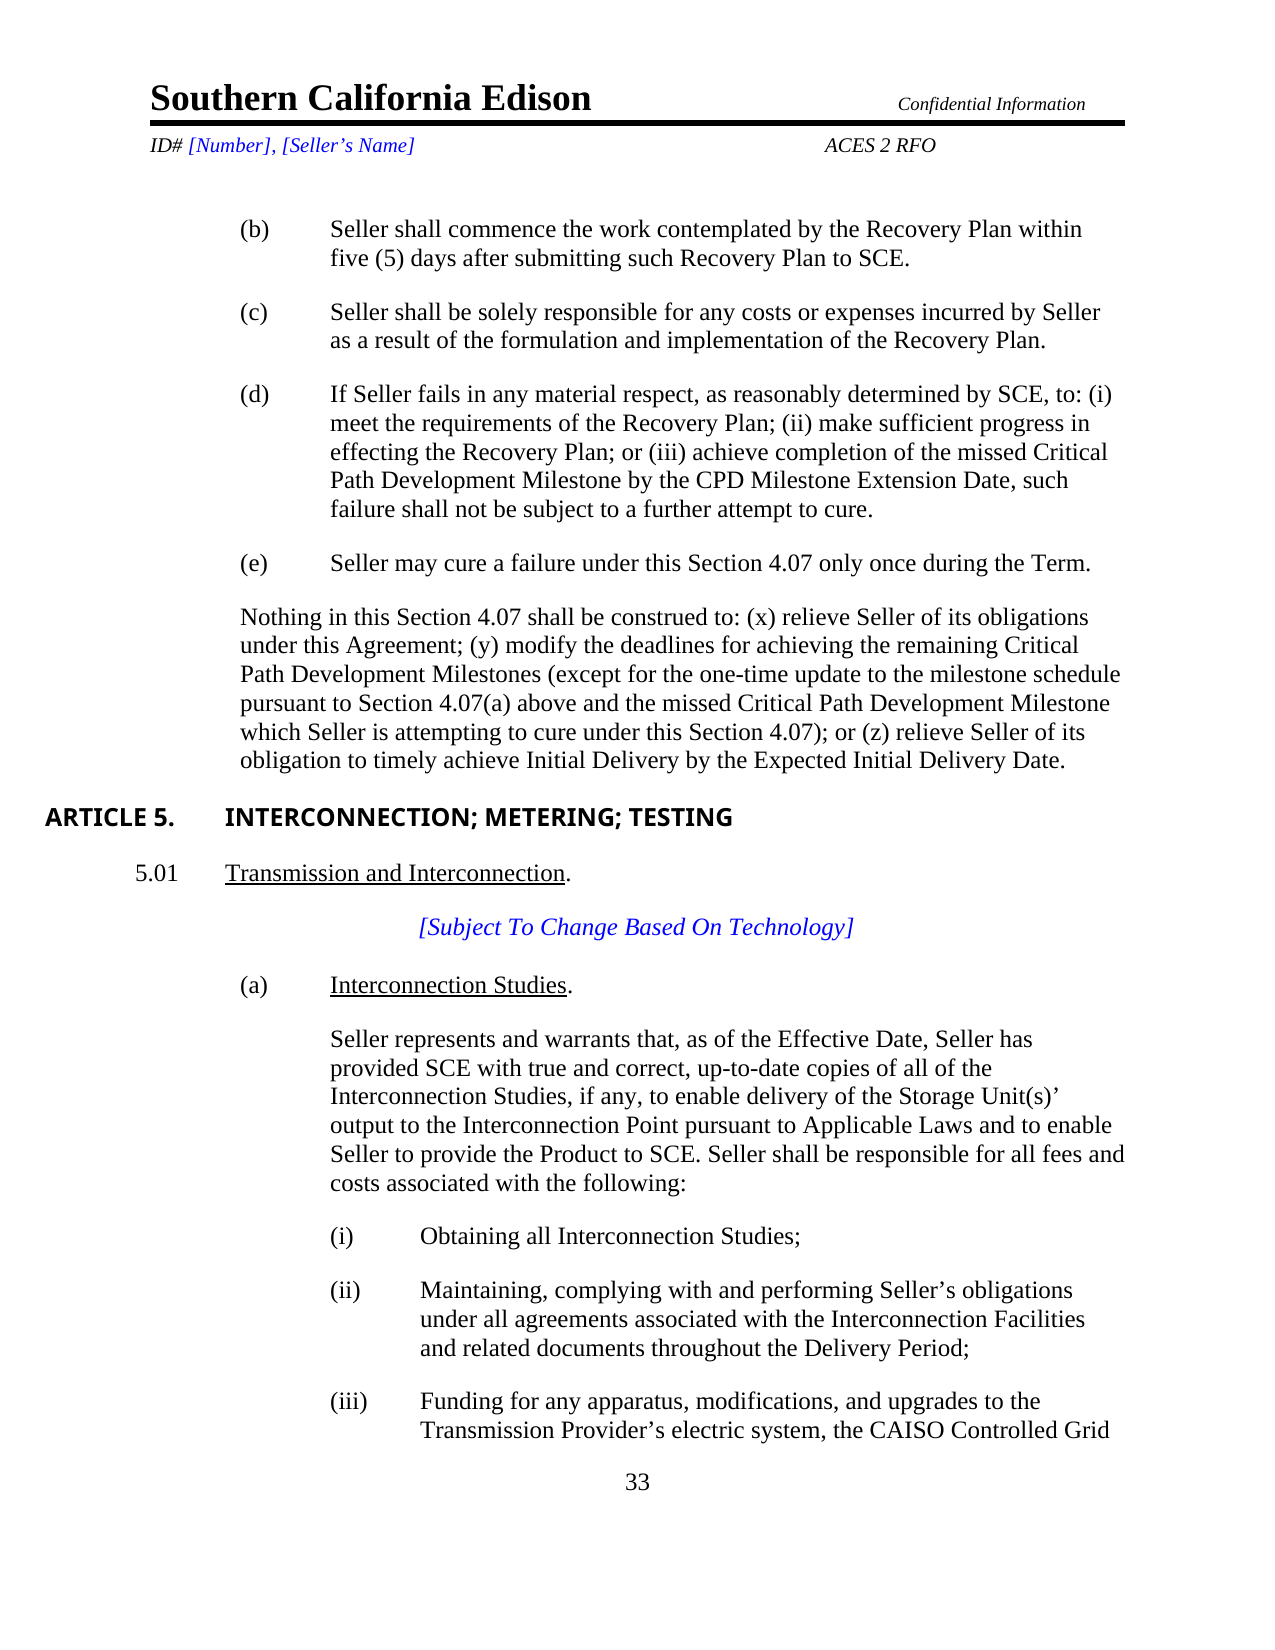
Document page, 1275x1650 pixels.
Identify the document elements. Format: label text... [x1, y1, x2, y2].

subtitle interconnection; Metering; Testing [45, 799, 1078, 833]
subtitle If Seller fails in any material respect, as reasonably determined by SCE, to: (i) meet the requirements of the Recovery Plan; (ii) make sufficient progress in effecting the Recovery Plan; or (iii) achieve completion of the missed Critical Path Development Milestone by the CPD Milestone Extension Date, such failure shall not be subject to a further attempt to cure. [240, 379, 1125, 523]
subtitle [330, 1386, 1125, 1444]
text [Subject To Change Based On Technology] [150, 912, 1125, 941]
subtitle Seller represents and warrants that, as of the Effective Date, Seller has provided SCE with true and correct, up-to-date copies of all of the Interconnection Studies, if any, to enable delivery of the Storage Unit(s)’ output to the Interconnection Point pursuant to Applicable Laws and to enable Seller to provide the Product to SCE. Seller shall be responsible for all fees and costs associated with the following: [330, 1024, 1125, 1196]
subtitle Seller shall be solely responsible for any costs or expenses incurred by Seller as a result of the formulation and implementation of the Recovery Plan. [240, 297, 1125, 354]
subtitle Maintaining, complying with and performing Seller’s obligations under all agreements associated with the Interconnection Facilities and related documents throughout the Delivery Period; [330, 1275, 1125, 1361]
subtitle Nothing in this Section 4.07 shall be construed to: (x) relieve Seller of its obligations under this Agreement; (y) modify the deadlines for achieving the remaining Critical Path Development Milestones (except for the one-time update to the milestone schedule pursuant to Section 4.07(a) above and the missed Critical Path Development Milestone which Seller is attempting to cure under this Section 4.07); or (z) relieve Seller of its obligation to timely achieve Initial Delivery by the Expected Initial Delivery Date. [240, 602, 1125, 774]
subtitle Seller shall commence the work contemplated by the Recovery Plan within five (5) days after submitting such Recovery Plan to SCE. [240, 214, 1125, 272]
subtitle Interconnection Studies. [240, 970, 1125, 999]
subtitle Seller may cure a failure under this Section 4.07 only once during the Term. [240, 548, 1125, 577]
subtitle Obtaining all Interconnection Studies; [330, 1221, 1125, 1250]
subtitle Transmission and Interconnection. [135, 858, 1078, 887]
